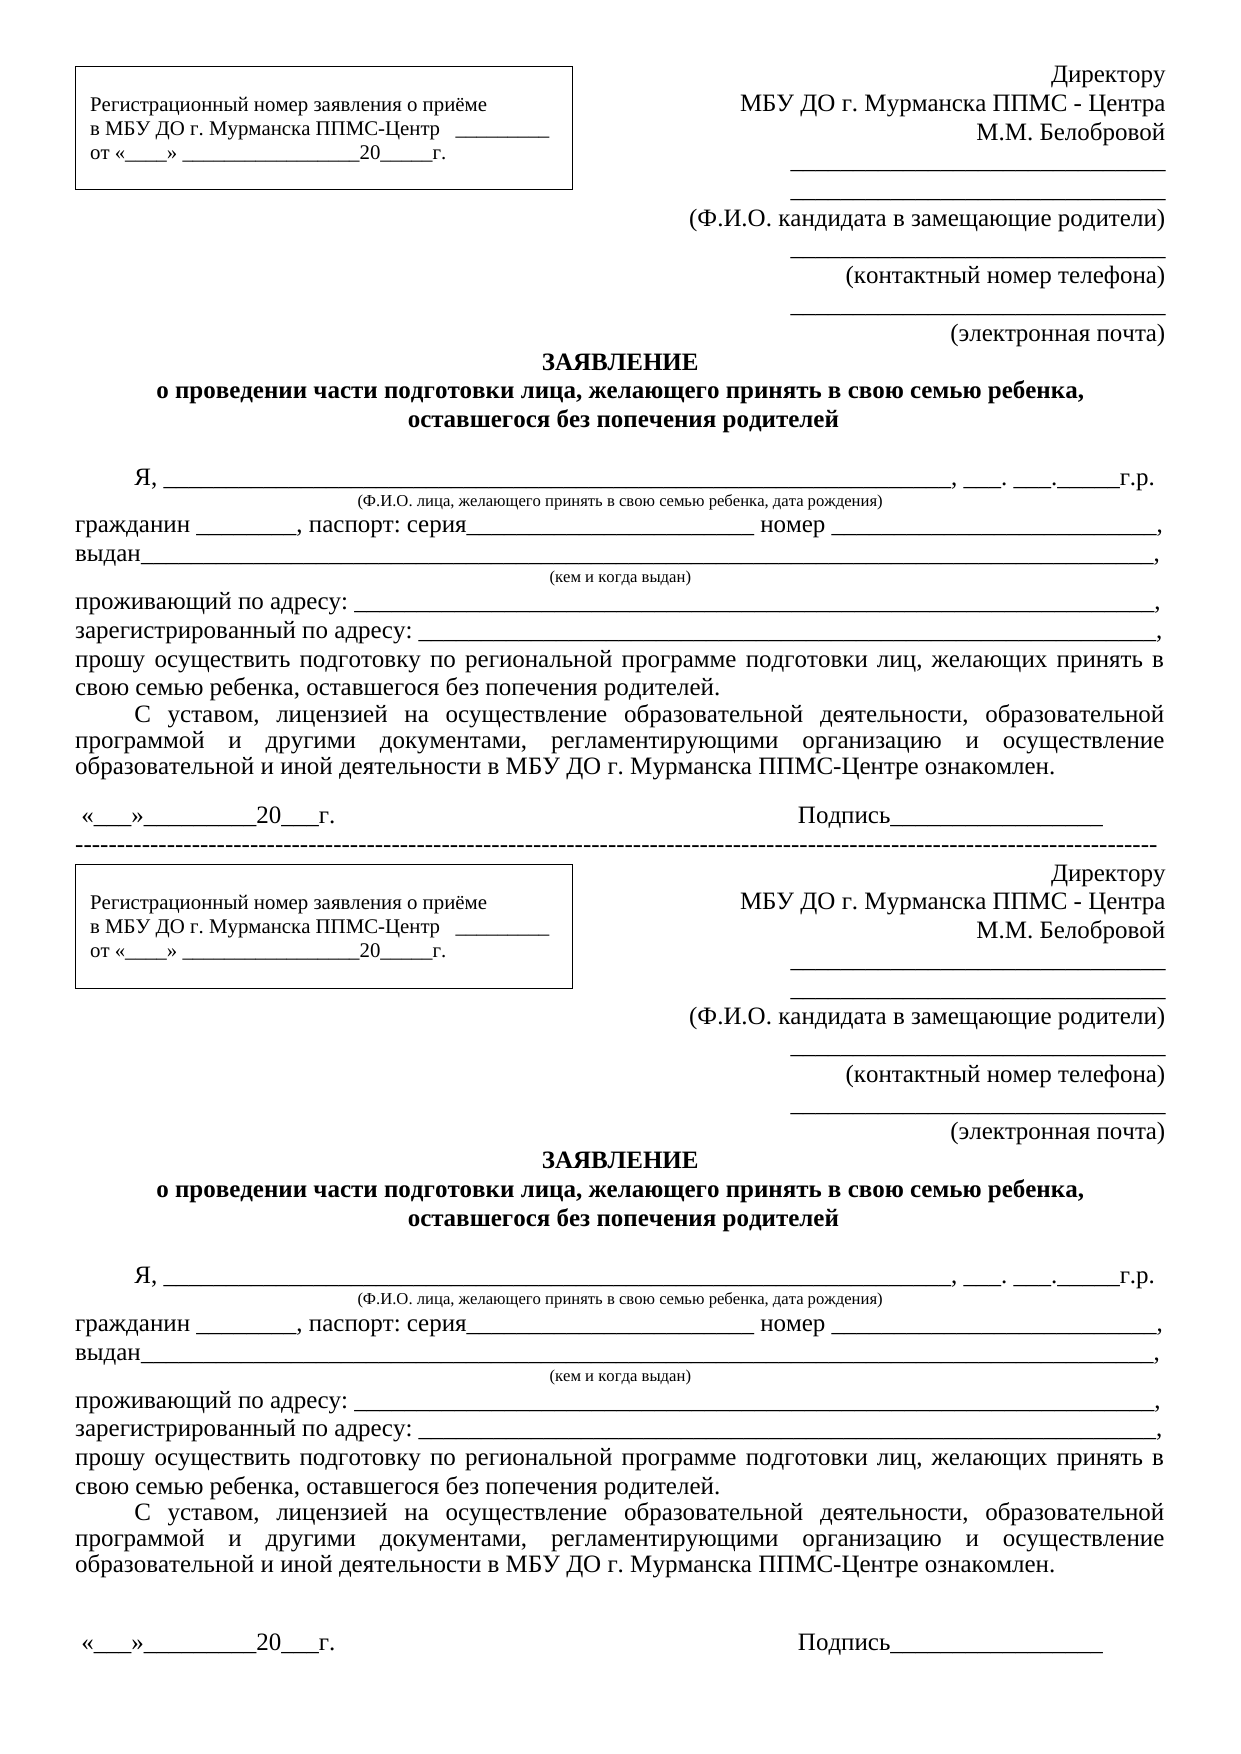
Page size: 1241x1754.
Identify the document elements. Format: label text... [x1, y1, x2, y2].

text ______________________________ [75, 973, 1165, 1001]
text ______________________________ [75, 289, 1165, 318]
text ЗАЯВЛЕНИЕ [75, 1145, 1165, 1174]
text (электронная почта) [75, 318, 1165, 347]
text ______________________________ [573, 944, 1165, 973]
text о проведении части подготовки лица, желающего принять в свою семью ребенка, [75, 1174, 1165, 1203]
text зарегистрированный по адресу: ___________________________________________________________, [75, 1413, 1165, 1442]
text (контактный номер телефона) [75, 1059, 1165, 1088]
text (контактный номер телефона) [75, 260, 1165, 289]
text выдан_________________________________________________________________________________, [75, 538, 1165, 567]
text «___»_________20___г. Подпись_________________ [75, 1627, 1165, 1656]
text выдан_________________________________________________________________________________, [75, 1337, 1165, 1366]
text проживающий по адресу: ________________________________________________________________, [75, 1385, 1165, 1413]
text Я, _______________________________________________________________, ___. ___._____г.р. [75, 462, 1165, 490]
text С уставом, лицензией на осуществление образовательной деятельности, образовательной программой и другими документами, регламентирующими организацию и осуществление образовательной и иной деятельности в МБУ ДО г. Мурманска ППМС-Центре ознакомлен. [75, 701, 1165, 779]
text ---------------------------------------------------------------------------------------------------------------------------------- [75, 829, 1165, 858]
text «___»_________20___г. Подпись_________________ [75, 800, 1165, 829]
text С уставом, лицензией на осуществление образовательной деятельности, образовательной программой и другими документами, регламентирующими организацию и осуществление образовательной и иной деятельности в МБУ ДО г. Мурманска ППМС-Центре ознакомлен. [75, 1500, 1165, 1578]
text оставшегося без попечения родителей [75, 1203, 1165, 1231]
text (Ф.И.О. лица, желающего принять в свою семью ребенка, дата рождения) [75, 1289, 1165, 1308]
text МБУ ДО г. Мурманска ППМС - Центра [573, 886, 1165, 915]
text ______________________________ [573, 145, 1165, 174]
text ______________________________ [75, 1030, 1165, 1059]
text (кем и когда выдан) [75, 1366, 1165, 1385]
text зарегистрированный по адресу: ___________________________________________________________, [75, 615, 1165, 644]
text (Ф.И.О. кандидата в замещающие родители) [75, 1001, 1165, 1030]
text (Ф.И.О. кандидата в замещающие родители) [75, 203, 1165, 232]
text ______________________________ [75, 174, 1165, 203]
text ______________________________ [75, 232, 1165, 260]
text М.М. Белобровой [573, 915, 1165, 944]
text Я, _______________________________________________________________, ___. ___._____г.р. [75, 1260, 1165, 1289]
text прошу осуществить подготовку по региональной программе подготовки лиц, желающих принять в свою семью ребенка, оставшегося без попечения родителей. [75, 1442, 1165, 1500]
text (электронная почта) [75, 1116, 1165, 1145]
text прошу осуществить подготовку по региональной программе подготовки лиц, желающих принять в свою семью ребенка, оставшегося без попечения родителей. [75, 644, 1165, 701]
text ______________________________ [75, 1088, 1165, 1116]
text гражданин ________, паспорт: серия_______________________ номер __________________________, [75, 1308, 1165, 1337]
text (кем и когда выдан) [75, 567, 1165, 586]
text М.М. Белобровой [573, 117, 1165, 145]
text о проведении части подготовки лица, желающего принять в свою семью ребенка, [75, 375, 1165, 404]
text Директору [75, 59, 1165, 88]
text (Ф.И.О. лица, желающего принять в свою семью ребенка, дата рождения) [75, 490, 1165, 509]
text Директору [75, 858, 1165, 886]
text гражданин ________, паспорт: серия_______________________ номер __________________________, [75, 509, 1165, 538]
text проживающий по адресу: ________________________________________________________________, [75, 586, 1165, 615]
text ЗАЯВЛЕНИЕ [75, 347, 1165, 375]
text оставшегося без попечения родителей [75, 404, 1165, 433]
text МБУ ДО г. Мурманска ППМС - Центра [573, 88, 1165, 117]
